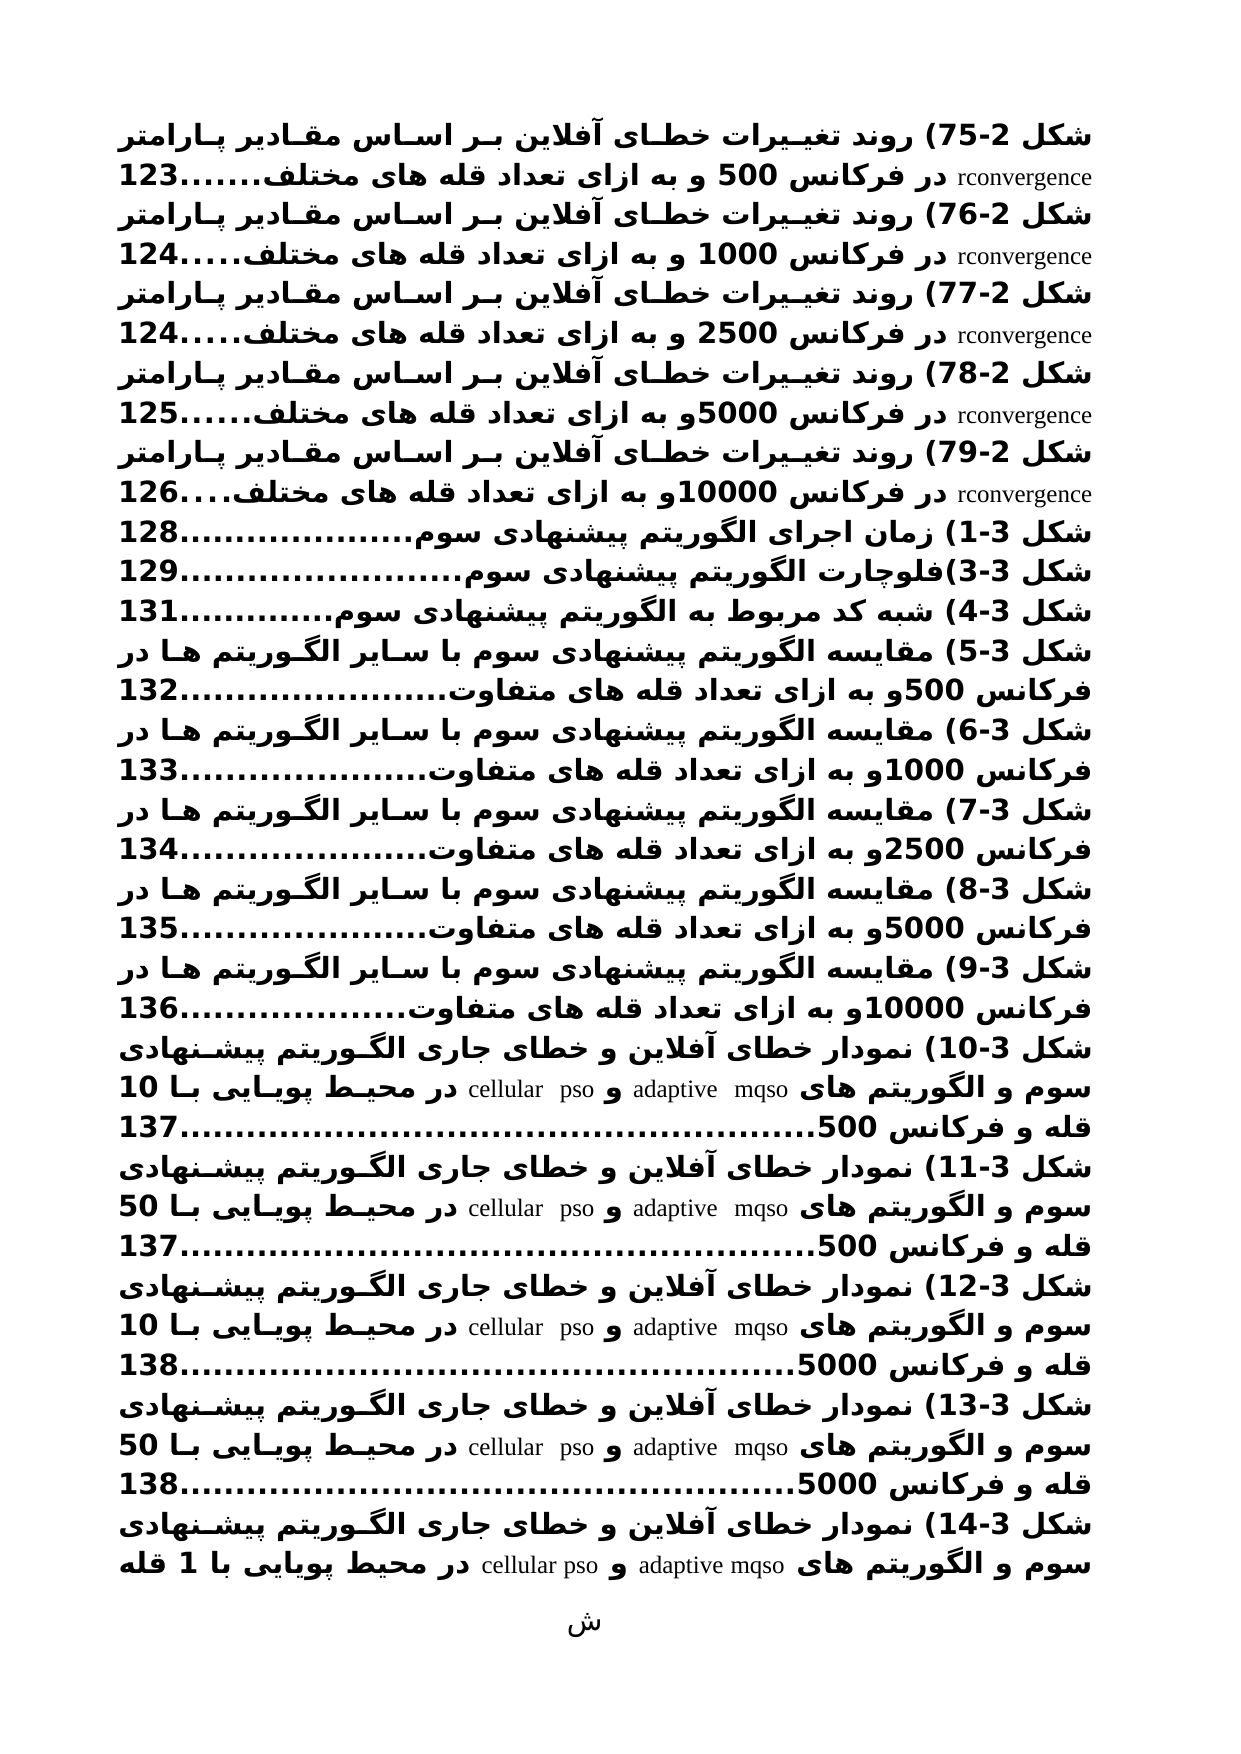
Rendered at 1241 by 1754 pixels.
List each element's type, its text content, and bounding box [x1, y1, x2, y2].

text شکل ‏3-4) شبه کد مربوط به الگوریتم پیشنهادی سوم 131 [118, 594, 1093, 628]
text شکل ‏3-10) نمودار خطای آفلاین و خطای جاری الگوریتم پیشنهادی سوم و الگوریتم های adaptive mqso و cellular pso در محیط پویایی با 10 قله و فرکانس 500 137 [118, 1031, 1093, 1144]
text شکل ‏3-12) نمودار خطای آفلاین و خطای جاری الگوریتم پیشنهادی سوم و الگوریتم های adaptive mqso و cellular pso در محیط پویایی با 10 قله و فرکانس 5000 138 [118, 1269, 1093, 1382]
text شکل ‏2-75) روند تغییرات خطای آفلاین بر اساس مقادیر پارامترrconvergence در فرکانس 500 و به ازای تعداد قله های مختلف 123 [118, 118, 1093, 192]
text شکل ‏3-11) نمودار خطای آفلاین و خطای جاری الگوریتم پیشنهادی سوم و الگوریتم های adaptive mqso و cellular pso در محیط پویایی با 50 قله و فرکانس 500 137 [118, 1150, 1093, 1263]
text شکل ‏3-1) زمان اجرای الگوریتم پیشنهادی سوم 128 [118, 515, 1093, 549]
text شکل ‏2-79) روند تغییرات خطای آفلاین بر اساس مقادیر پارامترrconvergence در فرکانس 10000و به ازای تعداد قله های مختلف 126 [118, 436, 1093, 509]
text شکل ‏3-6) مقایسه الگوریتم پیشنهادی سوم با سایر الگوریتم ها در فرکانس 1000و به ازای تعداد قله های متفاوت......... 133 [118, 713, 1093, 787]
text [118, 1507, 1093, 1581]
text شکل ‏3-3)فلوچارت الگوریتم پیشنهادی سوم 129 [118, 555, 1093, 589]
text شکل ‏3-8) مقایسه الگوریتم پیشنهادی سوم با سایر الگوریتم ها در فرکانس 5000و به ازای تعداد قله های متفاوت......... 135 [118, 872, 1093, 946]
text شکل ‏2-76) روند تغییرات خطای آفلاین بر اساس مقادیر پارامترrconvergence در فرکانس 1000 و به ازای تعداد قله های مختلف 124 [118, 197, 1093, 271]
text شکل ‏2-77) روند تغییرات خطای آفلاین بر اساس مقادیر پارامترrconvergence در فرکانس 2500 و به ازای تعداد قله های مختلف 124 [118, 277, 1093, 351]
text شکل ‏3-9) مقایسه الگوریتم پیشنهادی سوم با سایر الگوریتم ها در فرکانس 10000و به ازای تعداد قله های متفاوت 136 [118, 952, 1093, 1025]
text شکل ‏3-7) مقایسه الگوریتم پیشنهادی سوم با سایر الگوریتم ها در فرکانس 2500و به ازای تعداد قله های متفاوت......... 134 [118, 793, 1093, 866]
text شکل ‏3-13) نمودار خطای آفلاین و خطای جاری الگوریتم پیشنهادی سوم و الگوریتم های adaptive mqso و cellular pso در محیط پویایی با 50 قله و فرکانس 5000 138 [118, 1388, 1093, 1501]
text شکل ‏2-78) روند تغییرات خطای آفلاین بر اساس مقادیر پارامترrconvergence در فرکانس 5000و به ازای تعداد قله های مختلف 125 [118, 356, 1093, 430]
text شکل ‏3-5) مقایسه الگوریتم پیشنهادی سوم با سایر الگوریتم ها در فرکانس 500و به ازای تعداد قله های متفاوت........ 132 [118, 634, 1093, 708]
